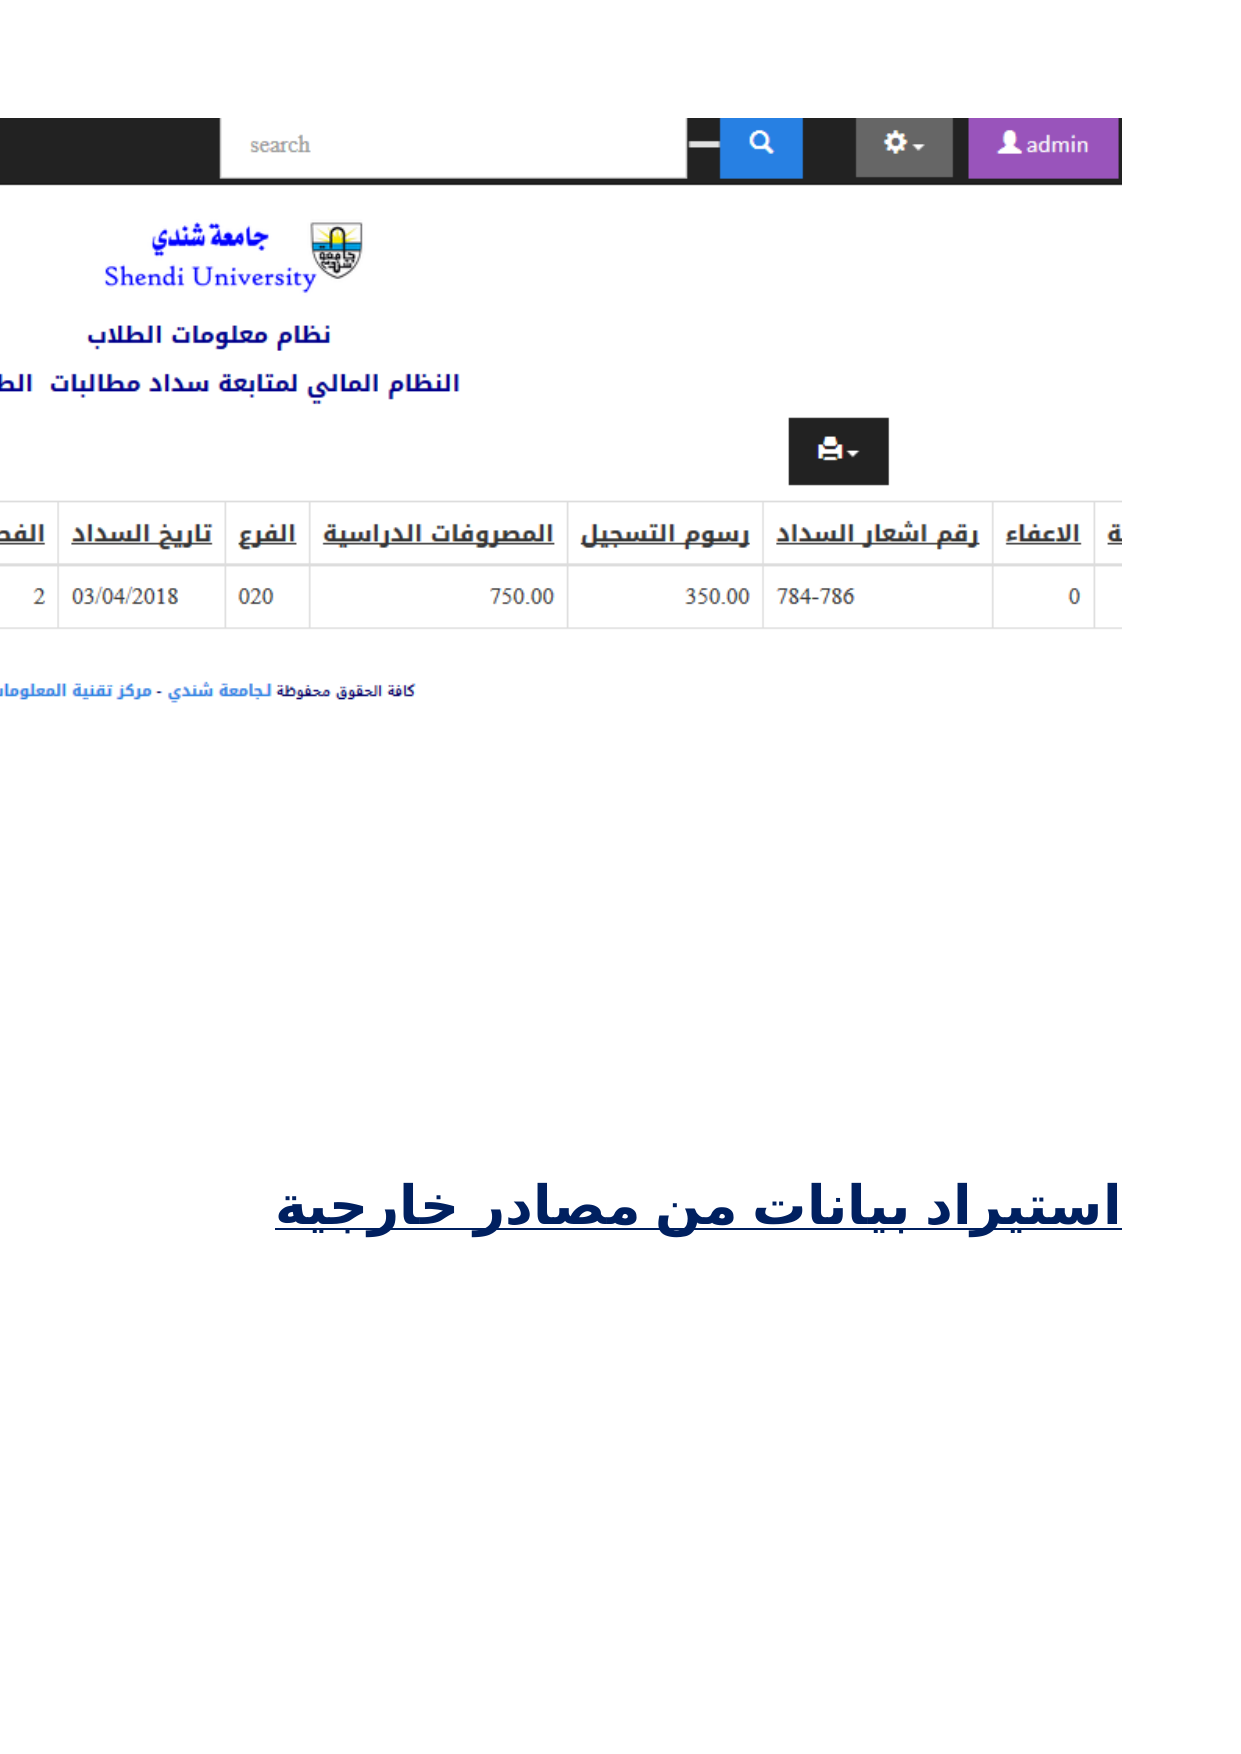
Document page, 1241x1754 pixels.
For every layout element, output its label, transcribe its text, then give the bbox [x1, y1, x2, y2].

text استيراد بيانات من مصادر خارجية [118, 1174, 1122, 1236]
